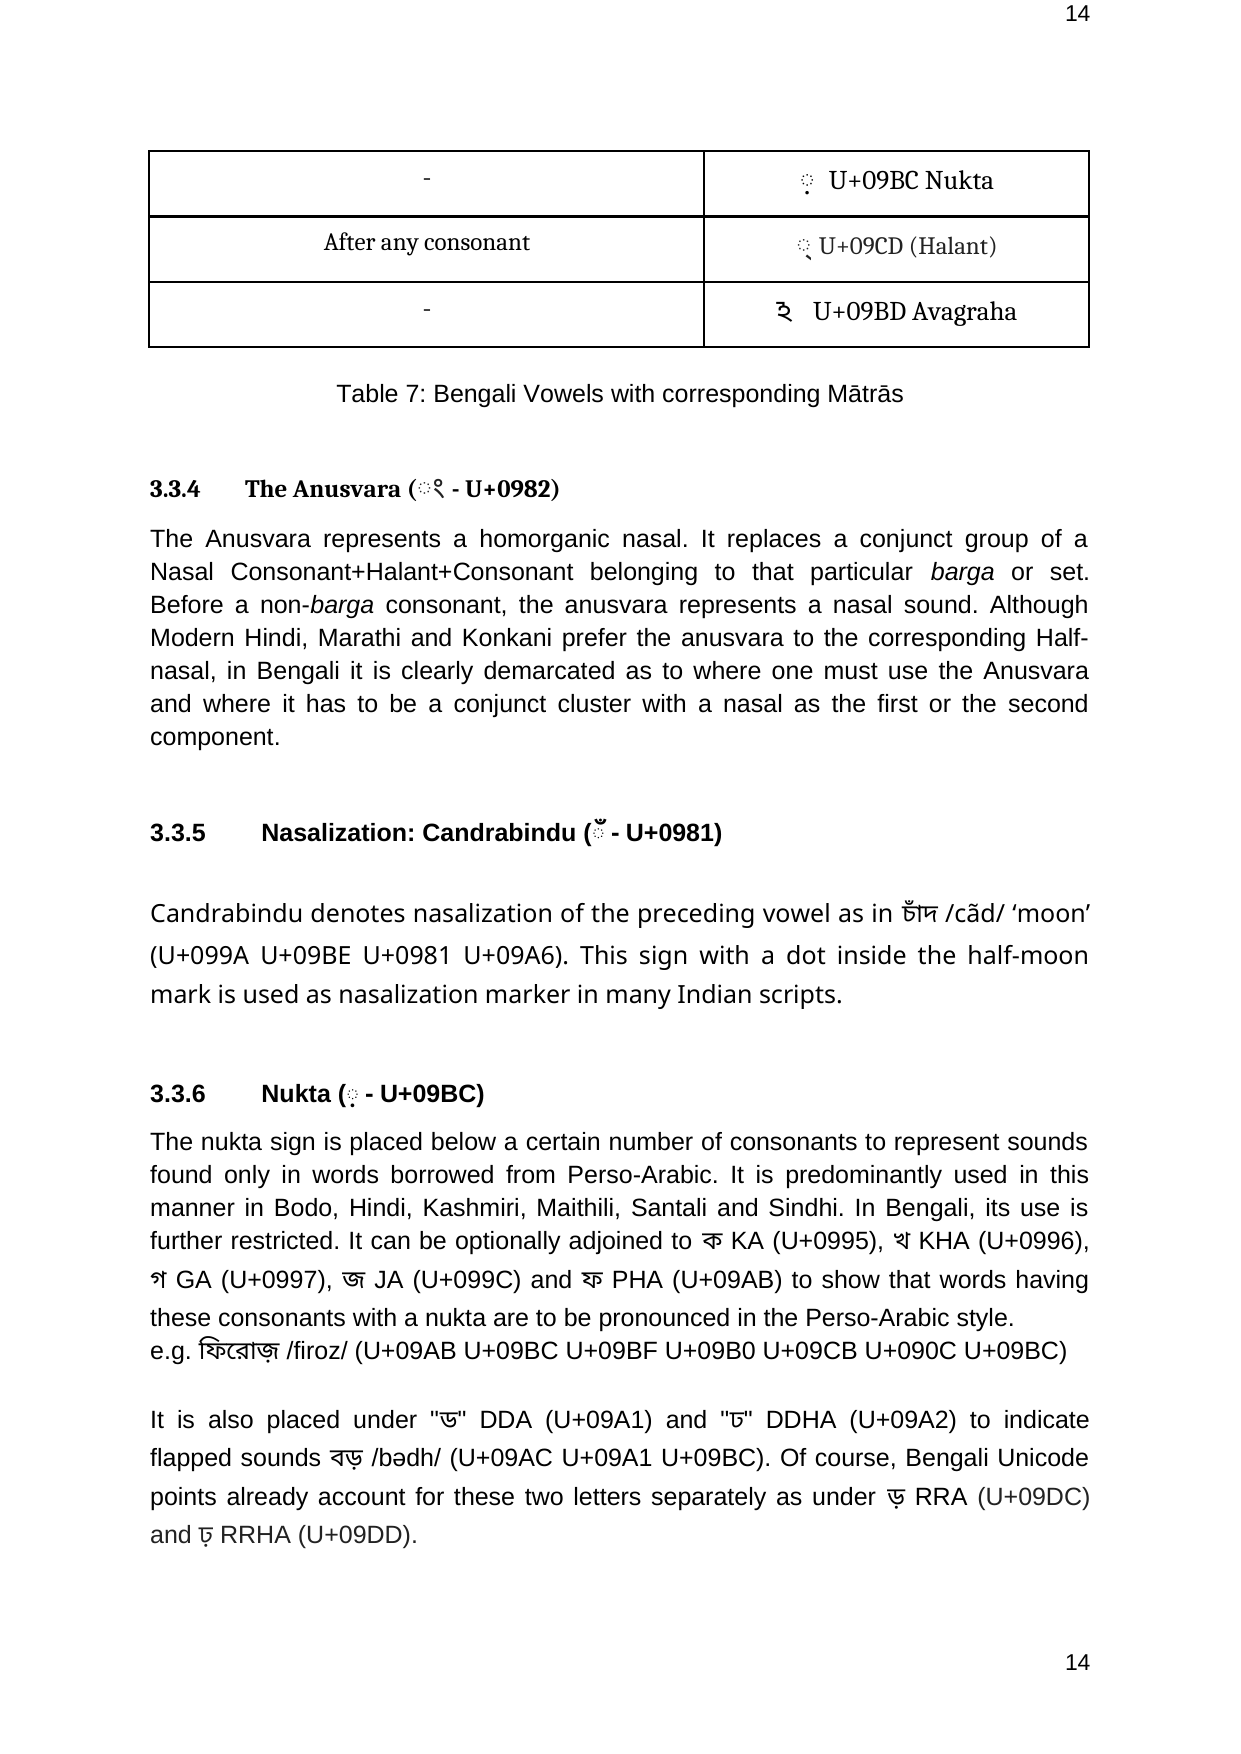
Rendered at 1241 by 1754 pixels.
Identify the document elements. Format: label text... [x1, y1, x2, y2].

text e.g. ফিরোজ় /firoz/ (U+09AB U+09BC U+09BF U+09B0 U+09CB U+090C U+09BC) [150, 1336, 1090, 1369]
text The nukta sign is placed below a certain number of consonants to represent sounds found only in words borrowed from Perso-Arabic. It is predominantly used in this manner in Bodo, Hindi, Kashmiri, Maithili, Santali and Sindhi. In Bengali, its use is further restricted. It can be optionally adjoined to ক KA (U+0995), খ KHA (U+0996), গ GA (U+0997), জ JA (U+099C) and ফ PHA (U+09AB) to show that words having these consonants with a nukta are to be pronounced in the Perso-Arabic style. [150, 1127, 1090, 1331]
text 3.3.6 Nukta (़ - U+09BC) [150, 1076, 1090, 1113]
text 3.3.5 Nasalization: Candrabindu (ँ - U+0981) [150, 815, 1090, 852]
text Candrabindu denotes nasalization of the preceding vowel as in চাঁদ /cãd/ ‘moon’ (U+099A U+09BE U+0981 U+09A6). This sign with a dot inside the half-moon mark is used as nasalization marker in many Indian scripts. [150, 896, 1090, 1011]
table_cell ় U+09BC Nukta [705, 152, 1088, 215]
text It is also placed under "ড" DDA (U+09A1) and "ঢ" DDHA (U+09A2) to indicate flapped sounds বড় /bədh/ (U+09AC U+09A1 U+09BC). Of course, Bengali Unicode points already account for these two letters separately as under ড় RRA (U+09DC) and ঢ় RRHA (U+09DD). [150, 1404, 1090, 1554]
table_cell ঽ U+09BD Avagraha [705, 283, 1088, 346]
text 3.3.4 The Anusvara (ং - U+0982) [150, 471, 417, 509]
table_cell - [150, 152, 703, 215]
table_cell - [150, 283, 703, 346]
table_cell After any consonant [150, 218, 703, 281]
text The Anusvara represents a homorganic nasal. It replaces a conjunct group of a Nasal Consonant+Halant+Consonant belonging to that particular barga or set. Before a non-barga consonant, the anusvara represents a nasal sound. Although Modern Hindi, Marathi and Konkani prefer the anusvara to the corresponding Half-nasal, in Bengali it is clearly demarcated as to where one must use the Anusvara and where it has to be a conjunct cluster with a nasal as the first or the second component. [150, 524, 1090, 751]
text 3.3.4 The Anusvara (ং - U+0982) [444, 471, 1090, 509]
text Table 7: Bengali Vowels with corresponding Mātrās [150, 378, 1090, 407]
table_cell ্ U+09CD (Halant) [705, 218, 1088, 281]
